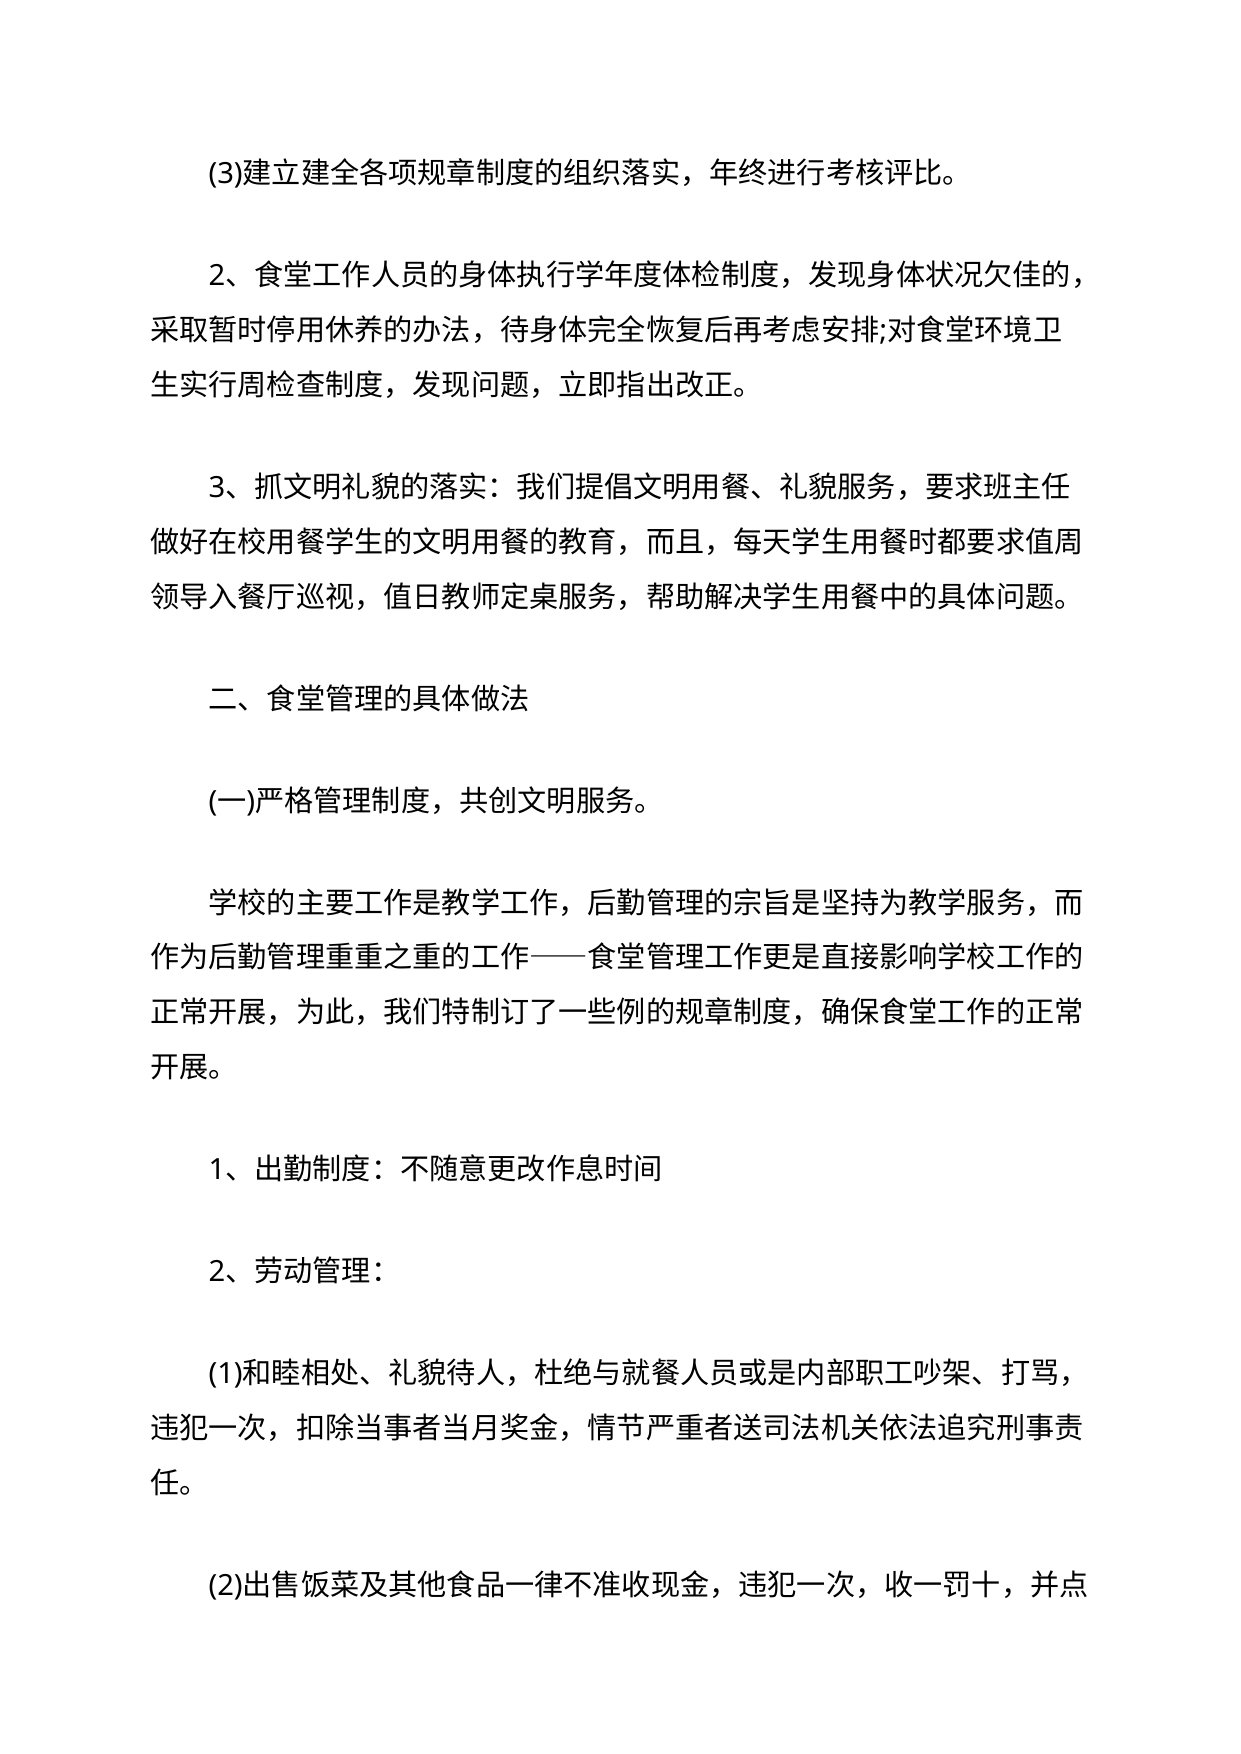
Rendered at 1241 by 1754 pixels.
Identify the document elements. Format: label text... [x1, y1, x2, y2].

text (一)严格管理制度，共创文明服务。 [150, 777, 1090, 819]
text 二、食堂管理的具体做法 [150, 675, 1090, 718]
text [150, 1561, 1090, 1604]
text (3)建立建全各项规章制度的组织落实，年终进行考核评比。 [150, 150, 1090, 192]
text 3、抓文明礼貌的落实：我们提倡文明用餐、礼貌服务，要求班主任做好在校用餐学生的文明用餐的教育，而且，每天学生用餐时都要求值周领导入餐厅巡视，值日教师定桌服务，帮助解决学生用餐中的具体问题。 [150, 464, 1090, 616]
text 1、出勤制度：不随意更改作息时间 [150, 1146, 1090, 1188]
text 2、食堂工作人员的身体执行学年度体检制度，发现身体状况欠佳的，采取暂时停用休养的办法，待身体完全恢复后再考虑安排;对食堂环境卫生实行周检查制度，发现问题，立即指出改正。 [150, 252, 1090, 404]
text (1)和睦相处、礼貌待人，杜绝与就餐人员或是内部职工吵架、打骂，违犯一次，扣除当事者当月奖金，情节严重者送司法机关依法追究刑事责任。 [150, 1349, 1090, 1502]
text 学校的主要工作是教学工作，后勤管理的宗旨是坚持为教学服务，而作为后勤管理重重之重的工作——食堂管理工作更是直接影响学校工作的正常开展，为此，我们特制订了一些例的规章制度，确保食堂工作的正常开展。 [150, 879, 1090, 1086]
text 2、劳动管理： [150, 1248, 1090, 1290]
